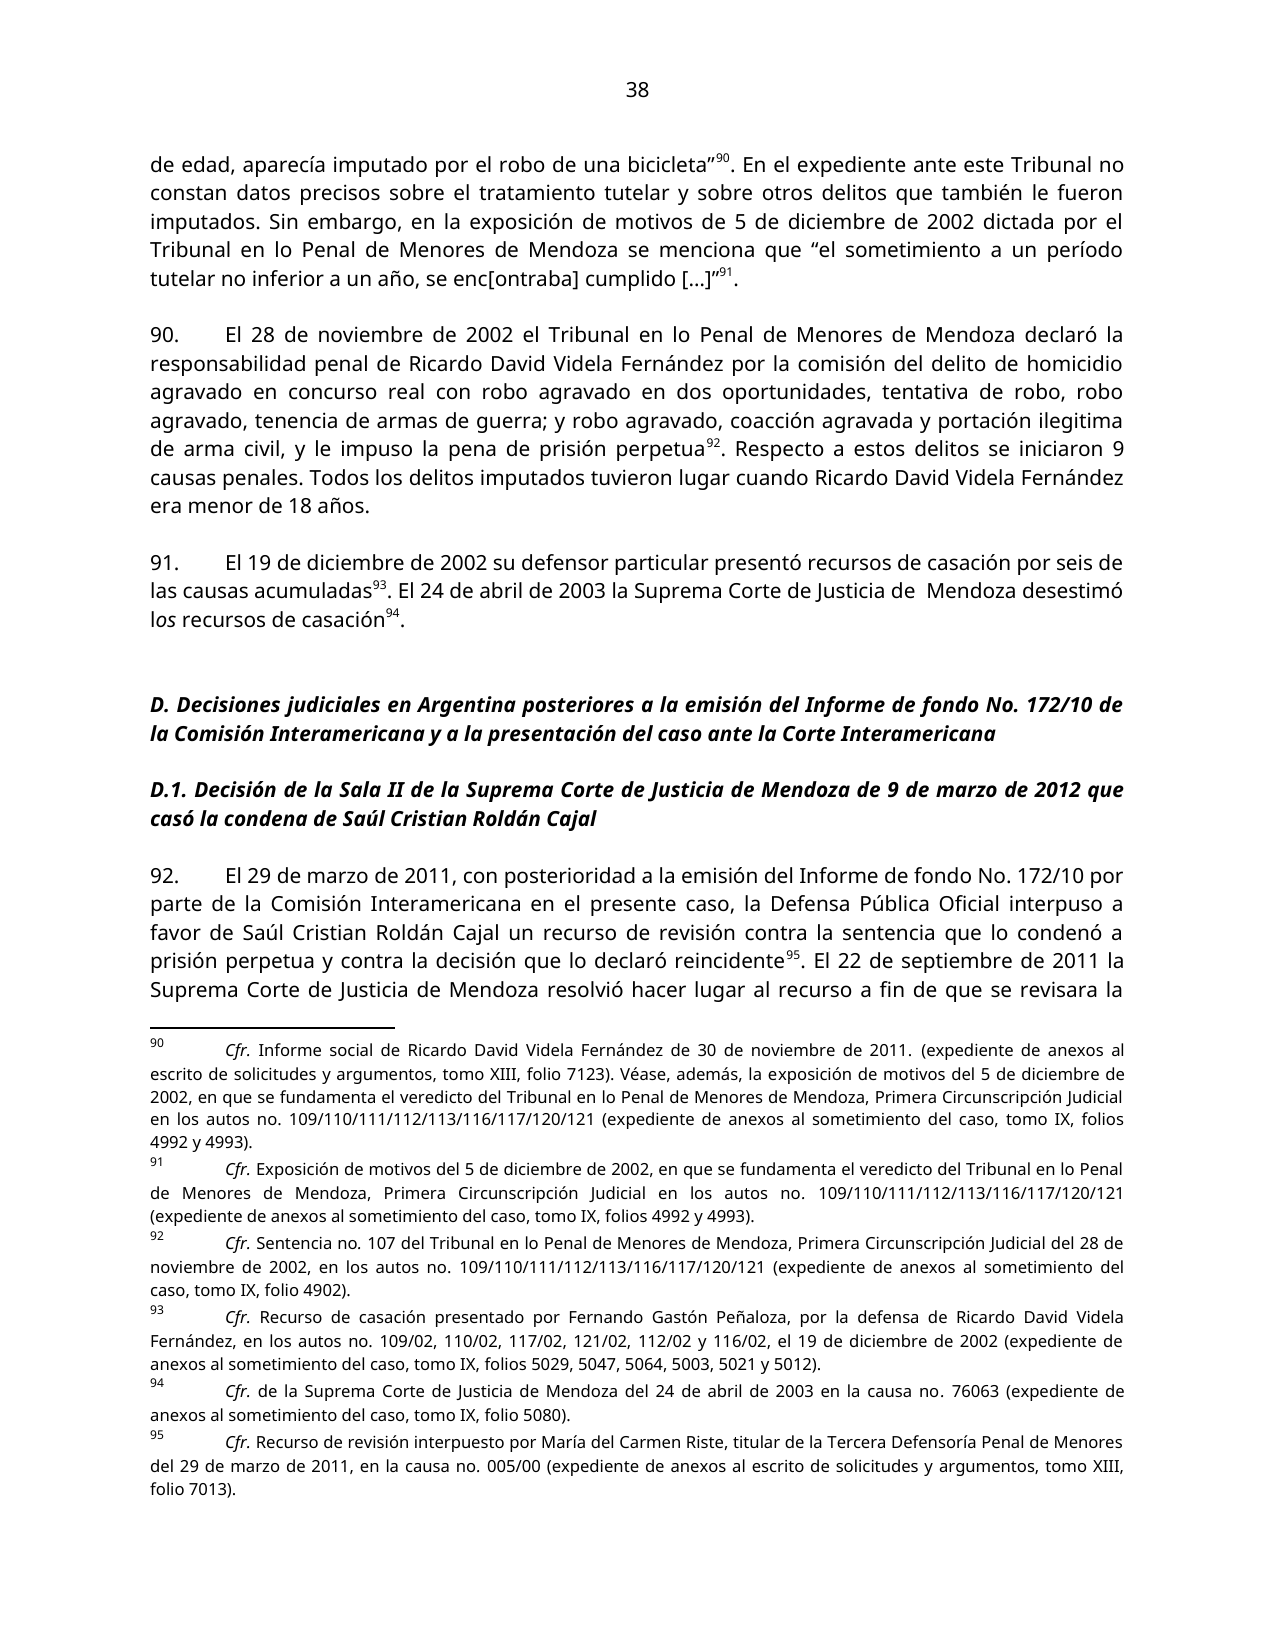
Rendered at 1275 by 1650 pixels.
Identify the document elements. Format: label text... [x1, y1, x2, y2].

text D. Decisiones judiciales en Argentina posteriores a la emisión del Informe de fondo No. 172/10 de la Comisión Interamericana y a la presentación del caso ante la Corte Interamericana [150, 690, 1125, 747]
list El 19 de diciembre de 2002 su defensor particular presentó recursos de casación por seis de las causas acumuladas. El 24 de abril de 2003 la Suprema Corte de Justicia de Mendoza desestimó los recursos de casación. [150, 548, 1125, 633]
list El 29 de marzo de 2011, con posterioridad a la emisión del Informe de fondo No. 172/10 por parte de la Comisión Interamericana en el presente caso, la Defensa Pública Oficial interpuso a favor de Saúl Cristian Roldán Cajal un recurso de revisión contra la sentencia que lo condenó a prisión perpetua y contra la decisión que lo declaró reincidente. El 22 de septiembre de 2011 la Suprema Corte de Justicia de Mendoza resolvió hacer lugar al recurso a fin de que se revisara la sentencia condenatoria a Saúl Cristian Roldán Cajal. El 9 de marzo de 2012 la Sala II de la Suprema Corte de Justicia de Mendoza resolvió casar la sentencia que lo condenó a la pena de prisión perpetua. Acogiendo el Informe de fondo 172/10 de la Comisión Interamericana, dicha Corte resolvió imponer a Saúl Cristian Roldán Cajal la pena de 15 años. De acuerdo a información de las partes, la excarcelación de Saúl Cristian Roldan Cajal no pudo hacerse efectiva por encontrarse privado de la libertad por la supuesta comisión de otro delito. [150, 861, 1125, 1003]
list En el informe social de Ricardo David Videla Fernández de 30 de noviembre de 2011 se señaló que “en mayo de 2001 se abrió un expediente judicial, en el que[, a sus…] 16 años y medio de edad, aparecía imputado por el robo de una bicicleta”. En el expediente ante este Tribunal no constan datos precisos sobre el tratamiento tutelar y sobre otros delitos que también le fueron imputados. Sin embargo, en la exposición de motivos de 5 de diciembre de 2002 dictada por el Tribunal en lo Penal de Menores de Mendoza se menciona que “el sometimiento a un período tutelar no inferior a un año, se enc[ontraba] cumplido […]”. [150, 150, 1125, 292]
text D.1. Decisión de la Sala II de la Suprema Corte de Justicia de Mendoza de 9 de marzo de 2012 que casó la condena de Saúl Cristian Roldán Cajal [150, 776, 1125, 832]
list El 28 de noviembre de 2002 el Tribunal en lo Penal de Menores de Mendoza declaró la responsabilidad penal de Ricardo David Videla Fernández por la comisión del delito de homicidio agravado en concurso real con robo agravado en dos oportunidades, tentativa de robo, robo agravado, tenencia de armas de guerra; y robo agravado, coacción agravada y portación ilegitima de arma civil, y le impuso la pena de prisión perpetua. Respecto a estos delitos se iniciaron 9 causas penales. Todos los delitos imputados tuvieron lugar cuando Ricardo David Videla Fernández era menor de 18 años. [150, 321, 1125, 520]
